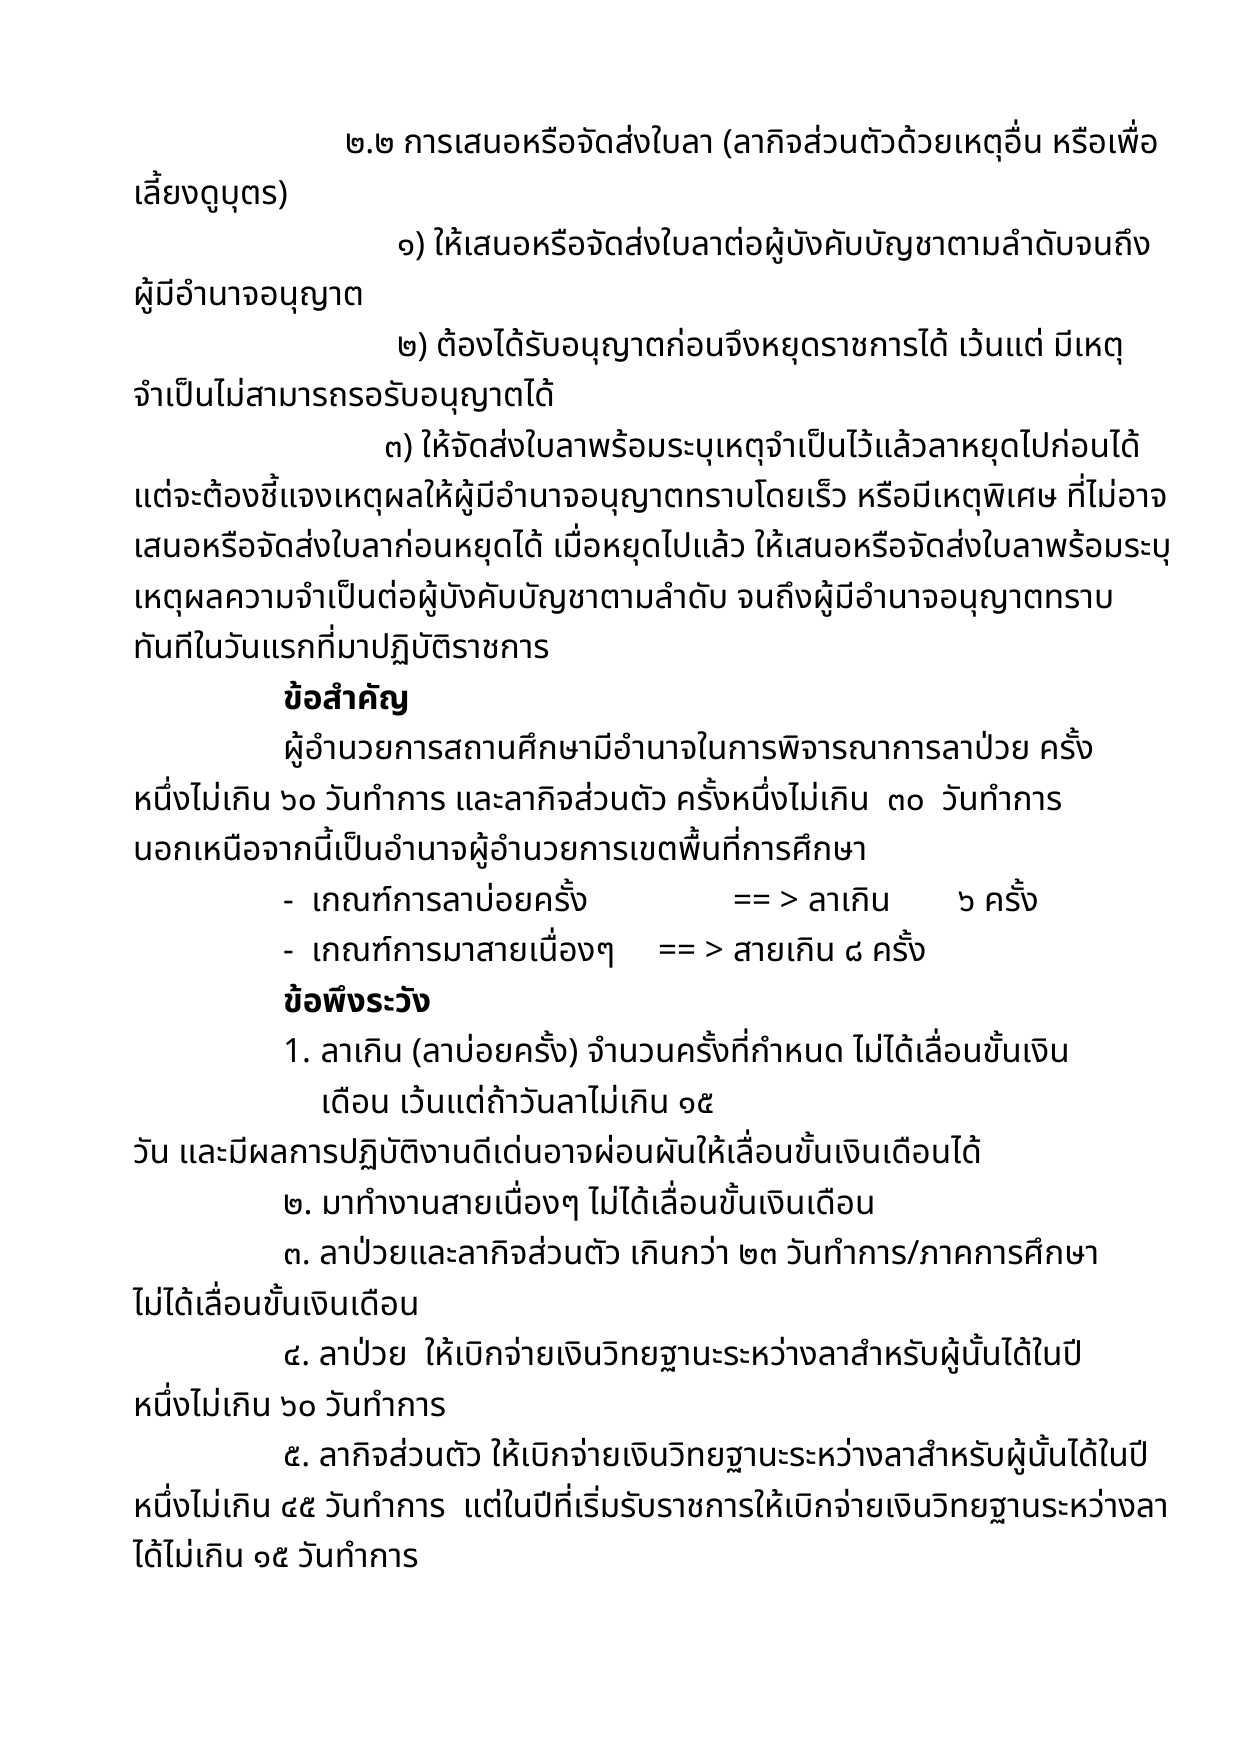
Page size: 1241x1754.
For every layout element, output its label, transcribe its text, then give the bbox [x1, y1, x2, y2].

text ผู้อำนวยการสถานศึกษามีอำนาจในการพิจารณาการลาป่วย ครั้งหนึ่งไม่เกิน ๖๐ วันทำการ และลากิจส่วนตัว ครั้งหนึ่งไม่เกิน ๓๐ วันทำการ นอกเหนือจากนี้เป็นอำนาจผู้อำนวยการเขตพื้นที่การศึกษา [133, 724, 1122, 875]
text ๔. ลาป่วย ให้เบิกจ่ายเงินวิทยฐานะระหว่างลาสำหรับผู้นั้นได้ในปีหนึ่งไม่เกิน ๖๐ วันทำการ [133, 1330, 1122, 1431]
text ๒.๒ การเสนอหรือจัดส่งใบลา (ลากิจส่วนตัวด้วยเหตุอื่น หรือเพื่อเลี้ยงดูบุตร) [133, 118, 1172, 219]
text - เกณฑ์การมาสายเนื่องๆ == > สายเกิน ๘ ครั้ง [208, 926, 1122, 977]
text ๕. ลากิจส่วนตัว ให้เบิกจ่ายเงินวิทยฐานะระหว่างลาสำหรับผู้นั้นได้ในปีหนึ่งไม่เกิน ๔๕ วันทำการ แต่ในปีที่เริ่มรับราชการให้เบิกจ่ายเงินวิทยฐานระหว่างลาได้ไม่เกิน ๑๕ วันทำการ [133, 1431, 1172, 1583]
text ข้อสำคัญ [133, 674, 1122, 724]
text ๒. มาทำงานสายเนื่องๆ ไม่ได้เลื่อนขั้นเงินเดือน [133, 1178, 1122, 1229]
text ๓. ลาป่วยและลากิจส่วนตัว เกินกว่า ๒๓ วันทำการ/ภาคการศึกษา ไม่ได้เลื่อนขั้นเงินเดือน [133, 1229, 1122, 1330]
list ลาเกิน (ลาบ่อยครั้ง) จำนวนครั้งที่กำหนด ไม่ได้เลื่อนขั้นเงินเดือน เว้นแต่ถ้าวันลาไม่เกิน ๑๕ [283, 1027, 1122, 1128]
text - เกณฑ์การลาบ่อยครั้ง == > ลาเกิน ๖ ครั้ง [208, 875, 1122, 926]
text ๓) ให้จัดส่งใบลาพร้อมระบุเหตุจำเป็นไว้แล้วลาหยุดไปก่อนได้ แต่จะต้องชี้แจงเหตุผลให้ผู้มีอำนาจอนุญาตทราบโดยเร็ว หรือมีเหตุพิเศษ ที่ไม่อาจเสนอหรือจัดส่งใบลาก่อนหยุดได้ เมื่อหยุดไปแล้ว ให้เสนอหรือจัดส่งใบลาพร้อมระบุเหตุผลความจำเป็นต่อผู้บังคับบัญชาตามลำดับ จนถึงผู้มีอำนาจอนุญาตทราบทันทีในวันแรกที่มาปฏิบัติราชการ [133, 421, 1172, 674]
text ๑) ให้เสนอหรือจัดส่งใบลาต่อผู้บังคับบัญชาตามลำดับจนถึงผู้มีอำนาจอนุญาต [133, 219, 1172, 320]
text ๒) ต้องได้รับอนุญาตก่อนจึงหยุดราชการได้ เว้นแต่ มีเหตุจำเป็นไม่สามารถรอรับอนุญาตได้ [133, 320, 1158, 421]
text ข้อพึงระวัง [208, 977, 1122, 1027]
text วัน และมีผลการปฏิบัติงานดีเด่นอาจผ่อนผันให้เลื่อนขั้นเงินเดือนได้ [133, 1128, 1122, 1178]
